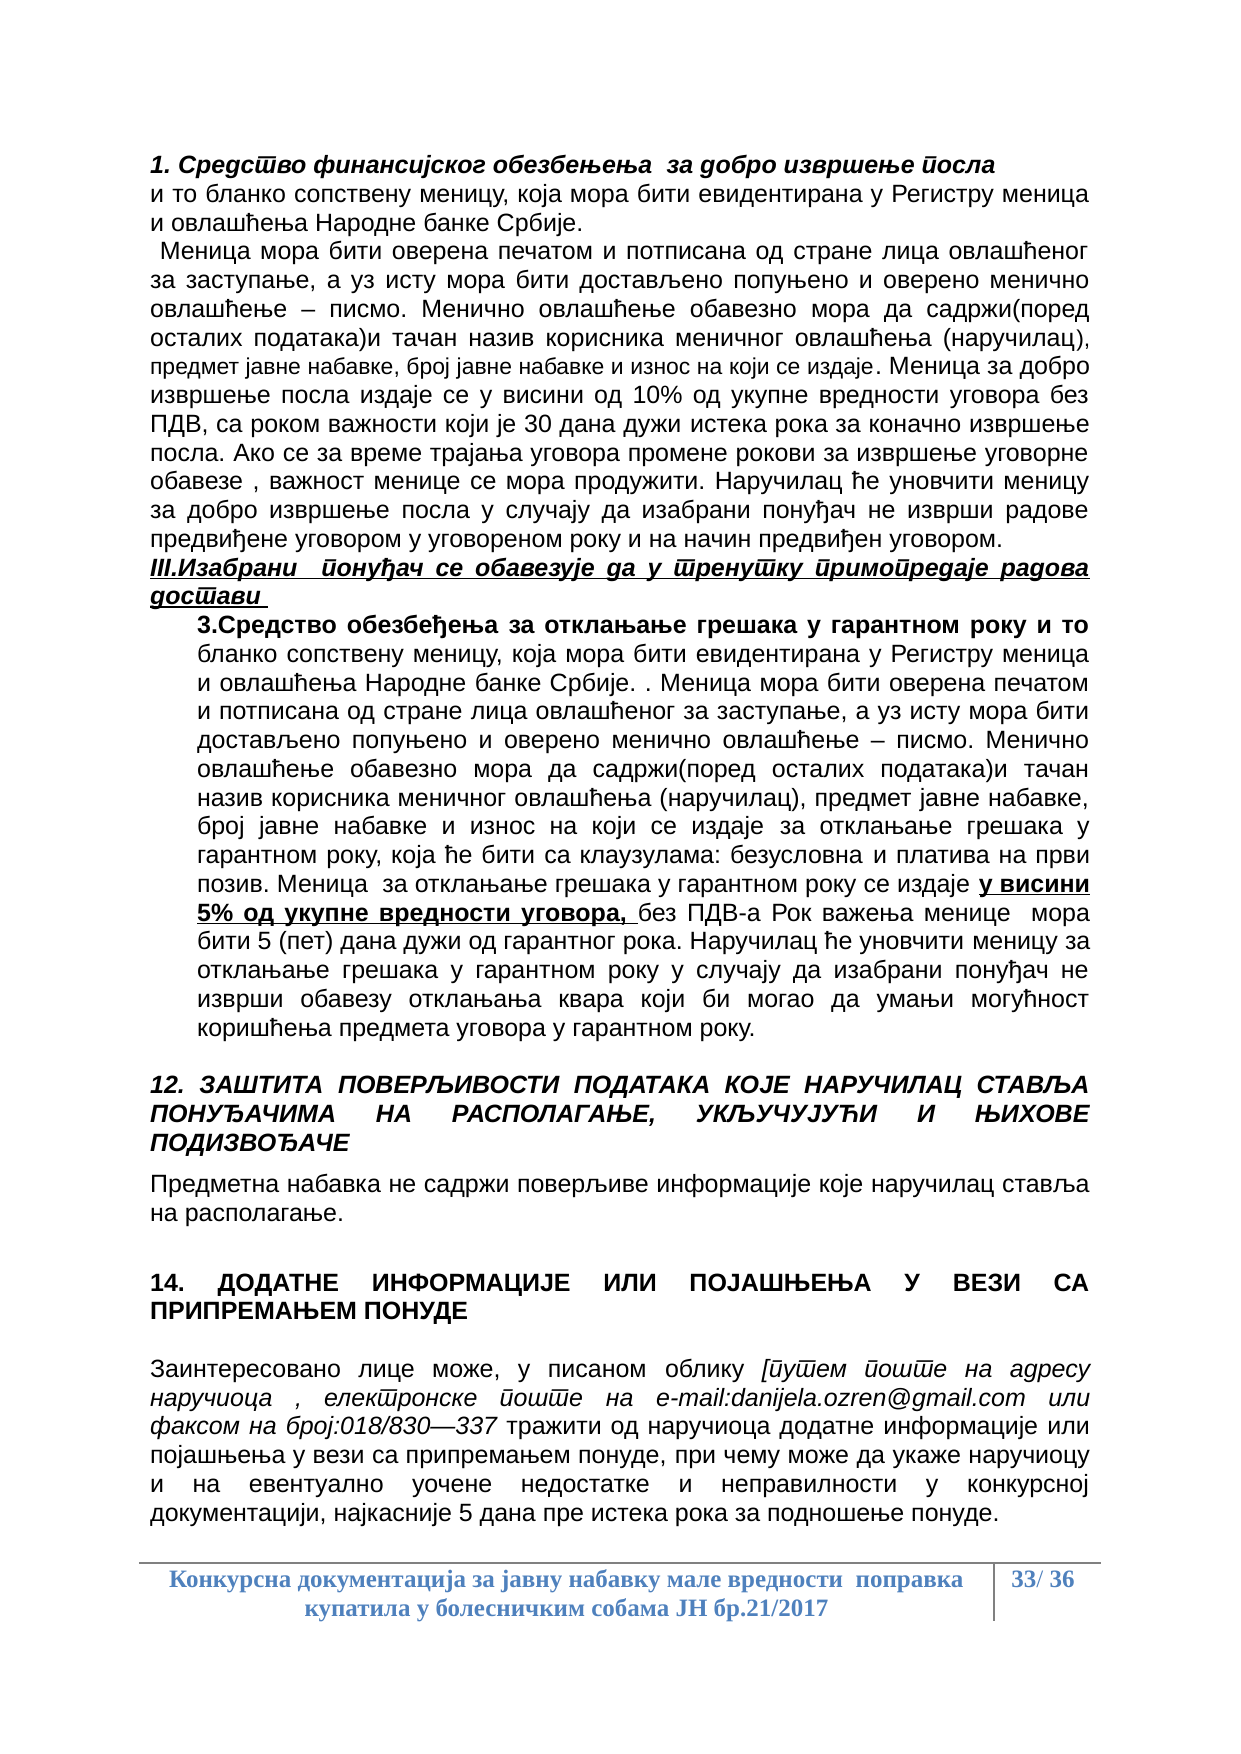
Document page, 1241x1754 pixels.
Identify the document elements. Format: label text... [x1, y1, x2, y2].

list Меница мора бити оверена печатом и потписана од стране лица овлашћеног за заступање, а уз исту мора бити достављено попуњено и оверено менично овлашћење – писмо. Менично овлашћење обавезно мора да садржи(поред осталих података)и тачан назив корисника меничног овлашћења (наручилац), предмет јавне набавке, број јавне набавке и износ на који се издаје. Меница за добро извршење посла издаје се у висини од 10% од укупне вредности уговора без ПДВ, са роком важности који је 30 дана дужи истека рока за коначно извршење посла. Ако се за време трајања уговора промене рокови за извршење уговорне обавезе , важност менице се мора продужити. Наручилац ће уновчити меницу за добро извршење посла у случају да изабрани понуђач не изврши радове предвиђене уговором у уговореном року и на начин предвиђен уговором. [150, 236, 1090, 552]
text 12. ЗАШТИТА ПОВЕРЉИВОСТИ ПОДАТАКА КОЈЕ НАРУЧИЛАЦ СТАВЉА ПОНУЂАЧИМА НА РАСПОЛАГАЊЕ, УКЉУЧУЈУЋИ И ЊИХОВЕ ПОДИЗВОЂАЧЕ [150, 1070, 1090, 1156]
list III.Изабрани понуђач се обавезује да у тренутку примопредаје радова достави [150, 579, 1090, 610]
text Предметна набавка не садржи поверљиве информације које наручилац ставља на располагање. [150, 1169, 1090, 1226]
text 14. ДОДАТНЕ ИНФОРМАЦИЈЕ ИЛИ ПОЈАШЊЕЊА У ВЕЗИ СА ПРИПРЕМАЊЕМ ПОНУДЕ [150, 1267, 1090, 1325]
text и то бланко сопствену меницу, која мора бити евидентирана у Регистру меница и овлашћења Народне банке Србије. [150, 179, 1090, 236]
text 1. Средство финансијског обезбењења за добро извршење посла [150, 150, 1090, 179]
list 3.Средство обезбеђења за отклањање грешака у гарантном року и то бланко сопствену меницу, која мора бити евидентирана у Регистру меница и овлашћења Народне банке Србије. . Меница мора бити оверена печатом и потписана од стране лица овлашћеног за заступање, а уз исту мора бити достављено попуњено и оверено менично овлашћење – писмо. Менично овлашћење обавезно мора да садржи(поред осталих података)и тачан назив корисника меничног овлашћења (наручилац), предмет јавне набавке, број јавне набавке и износ на који се издаје за отклањање грешака у гарантном року, која ће бити са клаузулама: безусловна и платива на први позив. Меница за отклањање грешака у гарантном року се издаје у висини 5% од укупне вредности уговора, без ПДВ-a Рок важења менице мора бити 5 (пет) дана дужи од гарантног рока. Наручилац ће уновчити меницу за отклањање грешака у гарантном року у случају да изабрани понуђач не изврши обавезу отклањања квара који би могао да умањи могућност коришћења предмета уговора у гарантном року. [197, 610, 1090, 1041]
list III.Изабрани понуђач се обавезује да у тренутку примопредаје радова достави [150, 552, 1090, 578]
text Заинтересовано лице може, у писаном облику [путем поште на адресу наручиоца , електронске поште на e-mail:danijela.ozren@gmail.com или факсом на број:018/830—337 тражити од наручиоца додатне информације или појашњења у вези са припремањем понуде, при чему може да укаже наручиоцу и на евентуално уочене недостатке и неправилности у конкурсној документацији, најкасније 5 дана пре истека рока за подношење понуде. [150, 1354, 1090, 1526]
